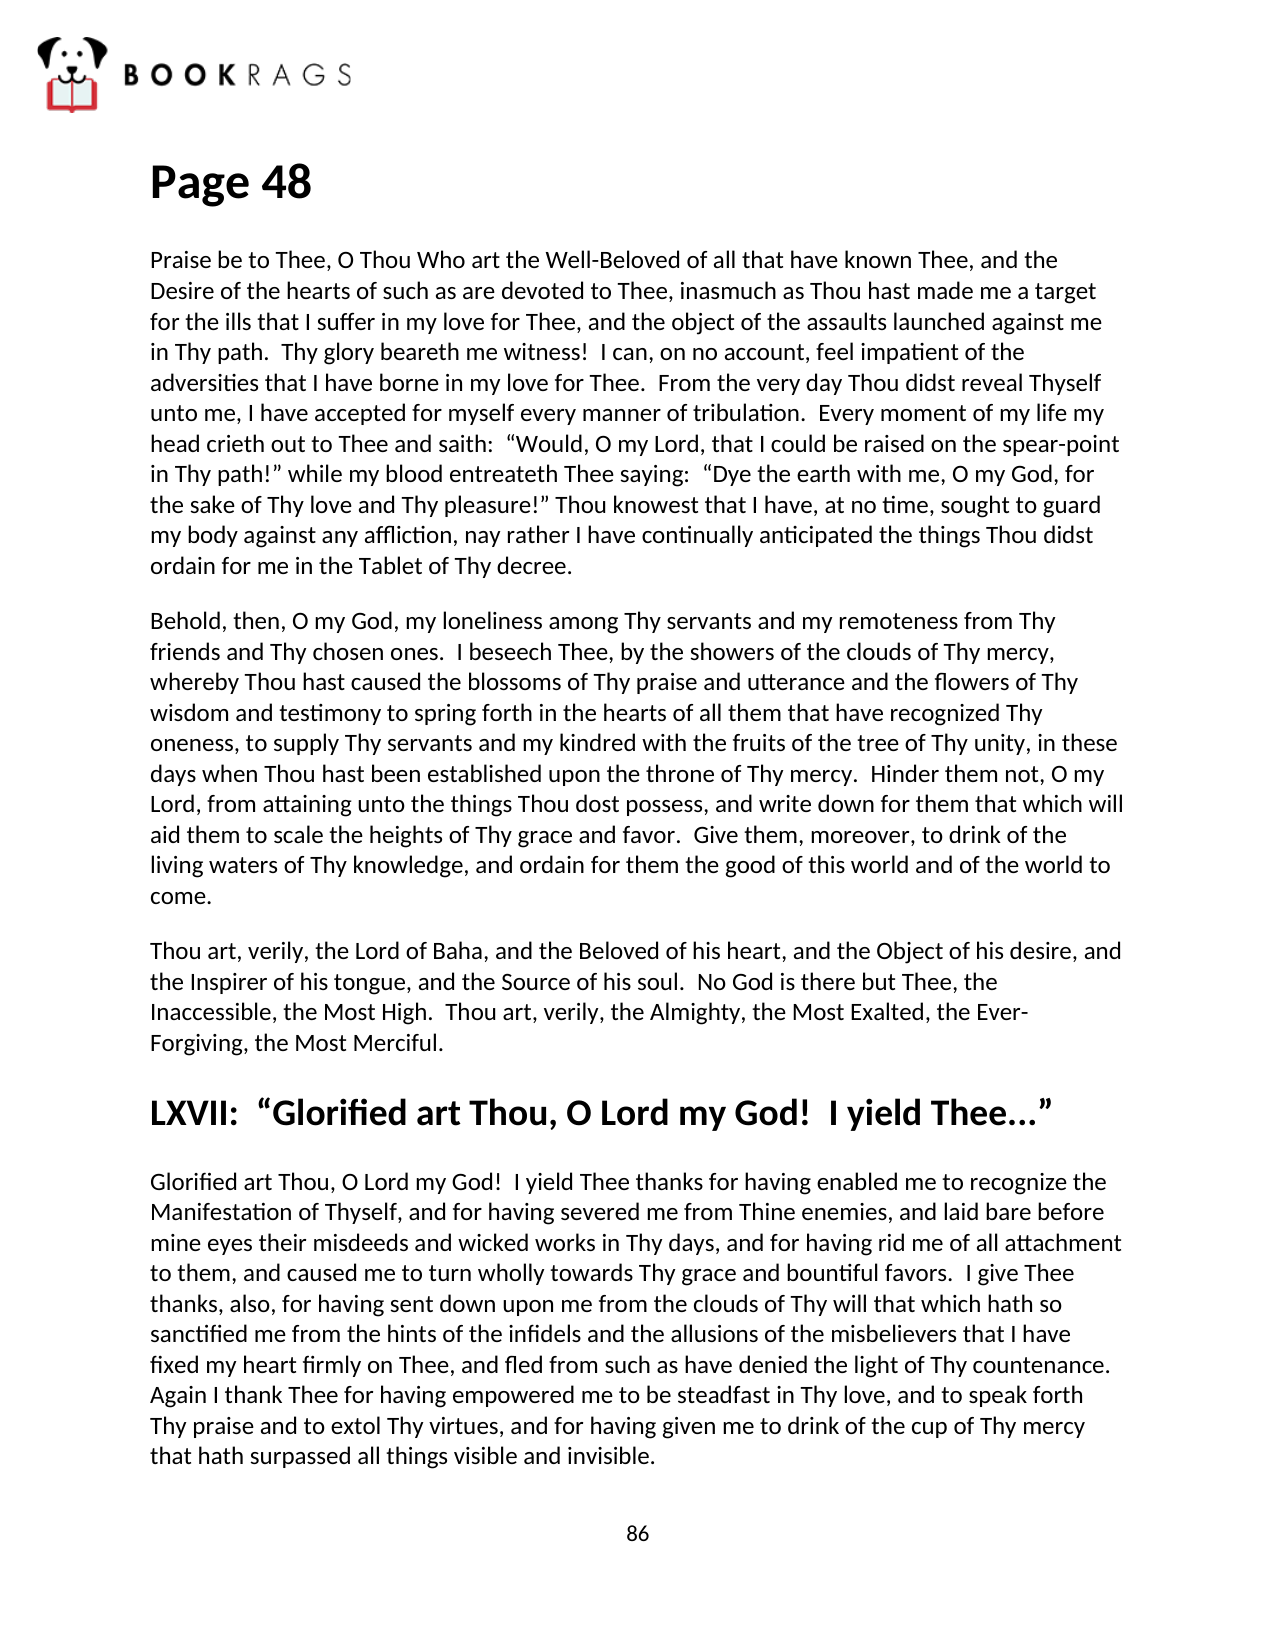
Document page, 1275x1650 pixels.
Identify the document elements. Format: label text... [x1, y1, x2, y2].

text Behold, then, O my God, my loneliness among Thy servants and my remoteness from Thy friends and Thy chosen ones. I beseech Thee, by the showers of the clouds of Thy mercy, whereby Thou hast caused the blossoms of Thy praise and utterance and the flowers of Thy wisdom and testimony to spring forth in the hearts of all them that have recognized Thy oneness, to supply Thy servants and my kindred with the fruits of the tree of Thy unity, in these days when Thou hast been established upon the throne of Thy mercy. Hinder them not, O my Lord, from attaining unto the things Thou dost possess, and write down for them that which will aid them to scale the heights of Thy grace and favor. Give them, moreover, to drink of the living waters of Thy knowledge, and ordain for them the good of this world and of the world to come. [150, 605, 1125, 911]
text Page 48 [150, 150, 1125, 211]
text Thou art, verily, the Lord of Baha, and the Beloved of his heart, and the Object of his desire, and the Inspirer of his tongue, and the Source of his soul. No God is there but Thee, the Inaccessible, the Most High. Thou art, verily, the Almighty, the Most Exalted, the Ever-Forgiving, the Most Merciful. [150, 936, 1125, 1058]
text Glorified art Thou, O Lord my God! I yield Thee thanks for having enabled me to recognize the Manifestation of Thyself, and for having severed me from Thine enemies, and laid bare before mine eyes their misdeeds and wicked works in Thy days, and for having rid me of all attachment to them, and caused me to turn wholly towards Thy grace and bountiful favors. I give Thee thanks, also, for having sent down upon me from the clouds of Thy will that which hath so sanctified me from the hints of the infidels and the allusions of the misbelievers that I have fixed my heart firmly on Thee, and fled from such as have denied the light of Thy countenance. Again I thank Thee for having empowered me to be steadfast in Thy love, and to speak forth Thy praise and to extol Thy virtues, and for having given me to drink of the cup of Thy mercy that hath surpassed all things visible and invisible. [150, 1166, 1125, 1471]
picture [37, 37, 351, 113]
text Praise be to Thee, O Thou Who art the Well-Beloved of all that have known Thee, and the Desire of the hearts of such as are devoted to Thee, inasmuch as Thou hast made me a target for the ills that I suffer in my love for Thee, and the object of the assaults launched against me in Thy path. Thy glory beareth me witness! I can, on no account, feel impatient of the adversities that I have borne in my love for Thee. From the very day Thou didst reveal Thyself unto me, I have accepted for myself every manner of tribulation. Every moment of my life my head crieth out to Thee and saith: “Would, O my Lord, that I could be raised on the spear-point in Thy path!” while my blood entreateth Thee saying: “Dye the earth with me, O my God, for the sake of Thy love and Thy pleasure!” Thou knowest that I have, at no time, sought to guard my body against any affliction, nay rather I have continually anticipated the things Thou didst ordain for me in the Tablet of Thy decree. [150, 244, 1125, 580]
text LXVII: “Glorified art Thou, O Lord my God! I yield Thee...” [150, 1089, 1125, 1134]
